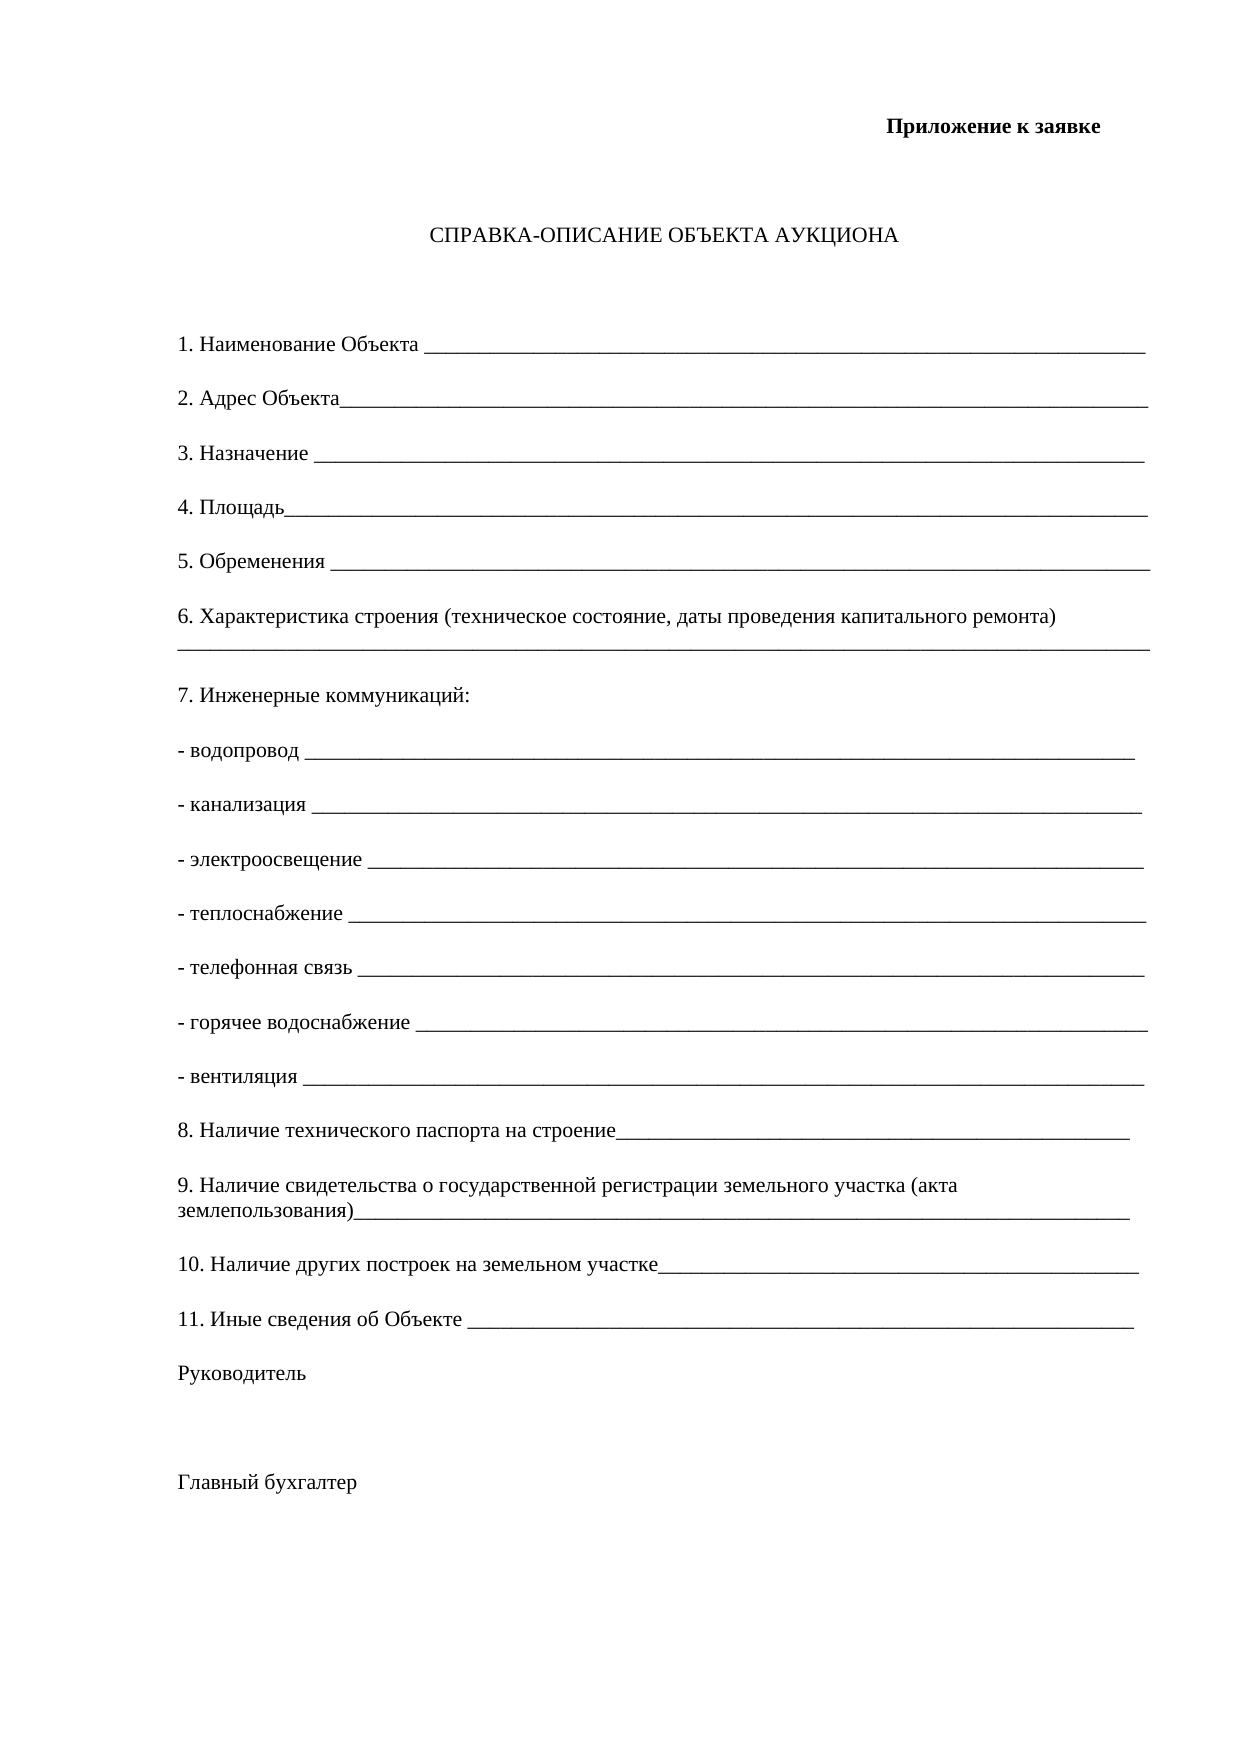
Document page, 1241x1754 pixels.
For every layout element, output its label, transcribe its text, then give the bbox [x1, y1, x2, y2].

text Приложение к заявке [841, 113, 1152, 139]
text - телефонная связь ________________________________________________________________________ [177, 954, 1152, 979]
text - электроосвещение _______________________________________________________________________ [177, 846, 1152, 871]
text 7. Инженерные коммуникаций: [177, 682, 1152, 708]
text 6. Характеристика строения (техническое состояние, даты проведения капитального ремонта) _________________________________________________________________________________________ [177, 603, 1152, 653]
text 2. Адрес Объекта__________________________________________________________________________ [177, 385, 1152, 411]
text - горячее водоснабжение ___________________________________________________________________ [177, 1009, 1152, 1034]
text 9. Наличие свидетельства о государственной регистрации земельного участка (акта землепользования)_______________________________________________________________________ [177, 1172, 1152, 1222]
text 3. Назначение ____________________________________________________________________________ [177, 440, 1152, 465]
text - вентиляция _____________________________________________________________________________ [177, 1063, 1152, 1088]
text Руководитель [177, 1360, 1152, 1385]
text - теплоснабжение _________________________________________________________________________ [177, 900, 1152, 925]
text 8. Наличие технического паспорта на строение_______________________________________________ [177, 1117, 1152, 1143]
text 10. Наличие других построек на земельном участке____________________________________________ [177, 1251, 1152, 1277]
text 5. Обременения ___________________________________________________________________________ [177, 548, 1152, 574]
text 4. Площадь_______________________________________________________________________________ [177, 494, 1152, 519]
text СПРАВКА-ОПИСАНИЕ ОБЪЕКТА АУКЦИОНА [177, 222, 1152, 247]
text 11. Иные сведения об Объекте _____________________________________________________________ [177, 1306, 1152, 1331]
text - канализация ____________________________________________________________________________ [177, 791, 1152, 816]
text Главный бухгалтер [177, 1469, 1152, 1494]
text - водопровод ____________________________________________________________________________ [177, 737, 1152, 762]
text 1. Наименование Объекта __________________________________________________________________ [177, 331, 1152, 356]
